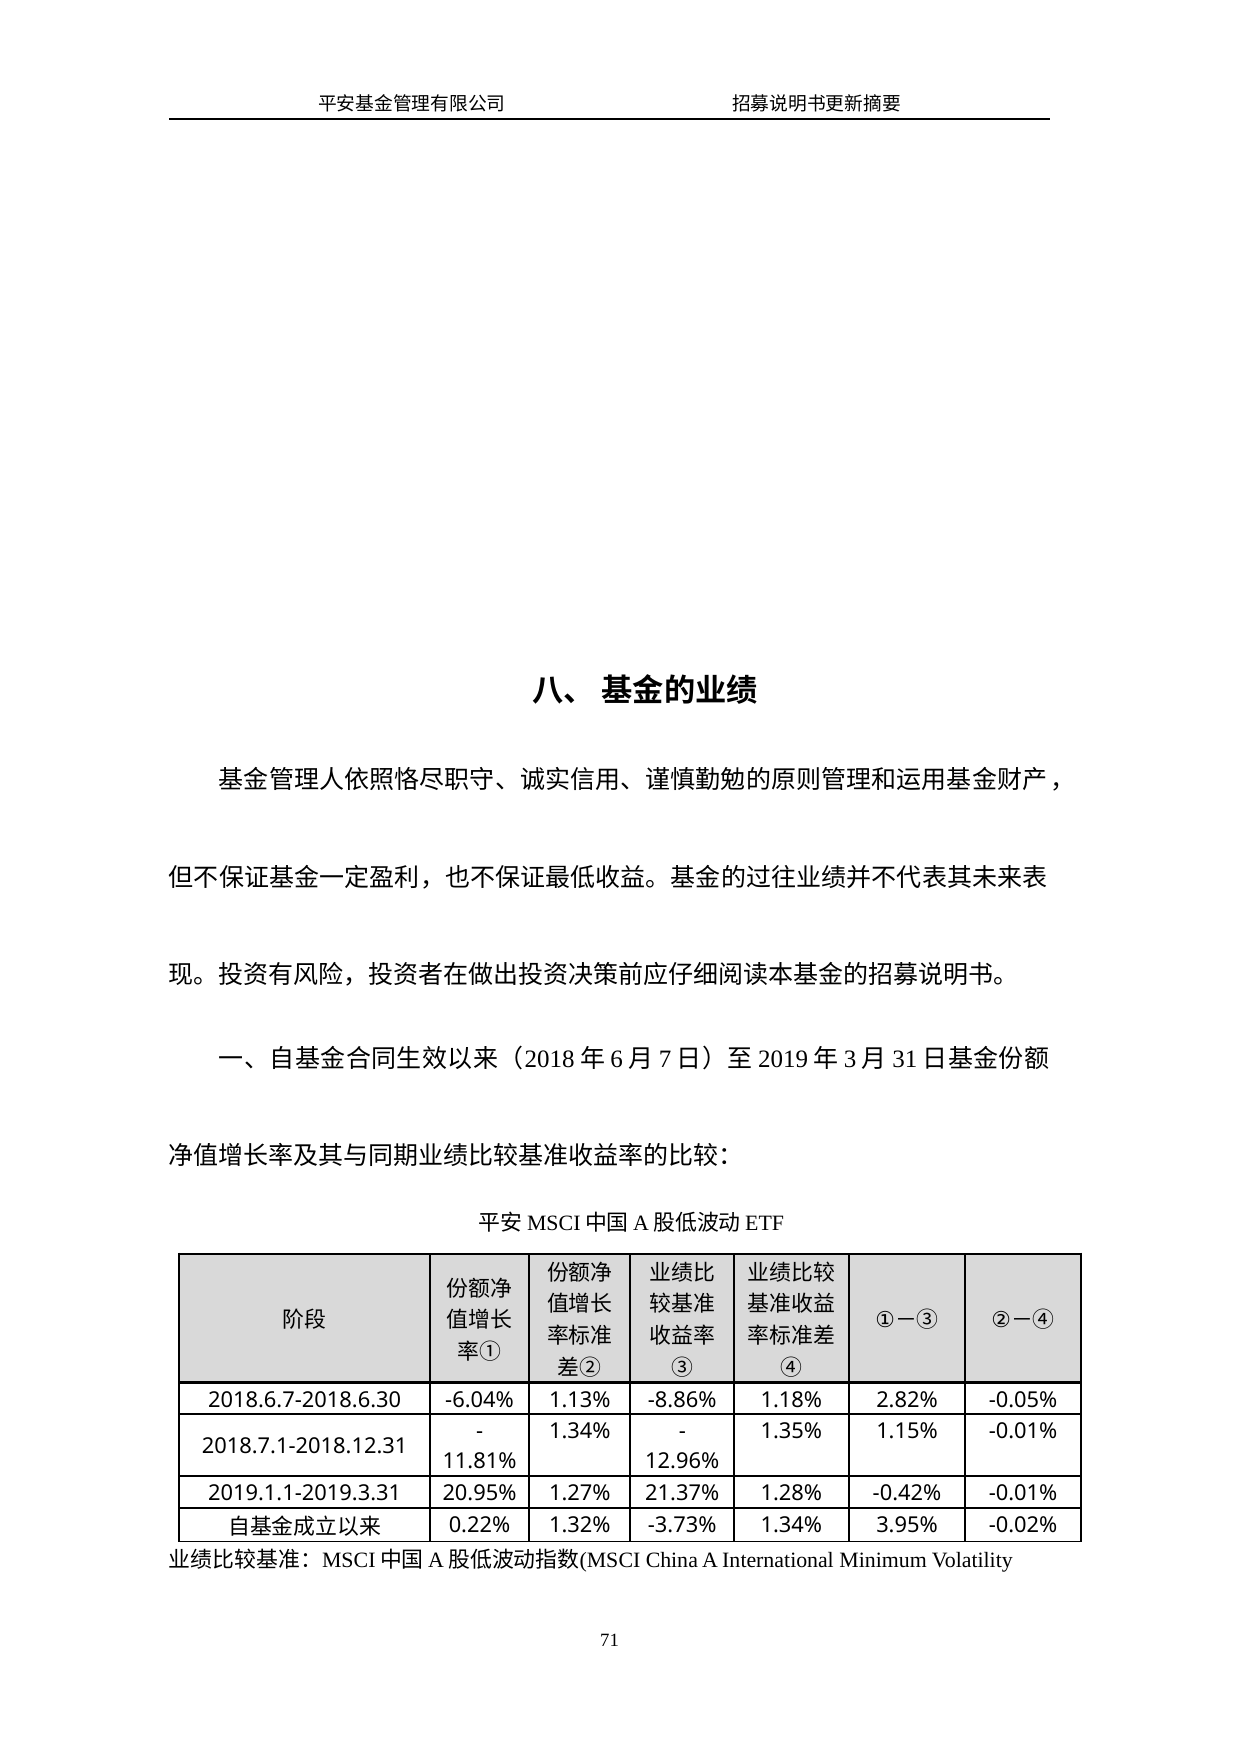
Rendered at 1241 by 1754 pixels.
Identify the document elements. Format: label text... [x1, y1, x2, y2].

table_cell -0.05% [966, 1384, 1080, 1413]
table_cell 3.95% [850, 1509, 964, 1541]
subtitle 八、 基金的业绩 [224, 665, 1050, 711]
table_header 份额净值增长率① [431, 1255, 528, 1381]
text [169, 1542, 1050, 1574]
table_cell 20.95% [431, 1477, 528, 1507]
table_cell 2019.1.1-2019.3.31 [180, 1477, 429, 1507]
table_cell -12.96% [631, 1415, 733, 1475]
table_cell -0.42% [850, 1477, 964, 1507]
table_cell -0.02% [966, 1509, 1080, 1541]
table_cell 1.28% [735, 1477, 848, 1507]
table_cell -0.01% [966, 1477, 1080, 1507]
table_header ①－③ [850, 1255, 964, 1381]
text 基金管理人依照恪尽职守、诚实信用、谨慎勤勉的原则管理和运用基金财产，但不保证基金一定盈利，也不保证最低收益。基金的过往业绩并不代表其未来表现。投资有风险，投资者在做出投资决策前应仔细阅读本基金的招募说明书。 [169, 746, 1050, 1006]
table_header 阶段 [180, 1255, 429, 1381]
text 平安MSCI中国A股低波动ETF [169, 1204, 1050, 1237]
table_cell -3.73% [631, 1509, 733, 1541]
table_cell 1.18% [735, 1384, 848, 1413]
table_cell 2018.7.1-2018.12.31 [180, 1415, 429, 1475]
text 一、自基金合同生效以来（2018年6月7日）至2019年3月31日基金份额净值增长率及其与同期业绩比较基准收益率的比较： [169, 1024, 1050, 1186]
table_cell -11.81% [431, 1415, 528, 1475]
table_header 业绩比较基准收益率③ [631, 1255, 733, 1381]
table_cell 21.37% [631, 1477, 733, 1507]
table_header ②－④ [966, 1255, 1080, 1381]
table_cell 1.27% [530, 1477, 629, 1507]
table_cell 1.13% [530, 1384, 629, 1413]
table_header 份额净值增长率标准差② [530, 1255, 629, 1381]
table_cell 2.82% [850, 1384, 964, 1413]
table_cell 1.15% [850, 1415, 964, 1475]
table_cell -0.01% [966, 1415, 1080, 1475]
table_cell 1.35% [735, 1415, 848, 1475]
table_cell 1.34% [530, 1415, 629, 1475]
table_cell 1.34% [735, 1509, 848, 1541]
table_cell 自基金成立以来 [180, 1509, 429, 1541]
table_cell 0.22% [431, 1509, 528, 1541]
table_header 业绩比较基准收益率标准差④ [735, 1255, 848, 1381]
table_cell 2018.6.7-2018.6.30 [180, 1384, 429, 1413]
table_cell -6.04% [431, 1384, 528, 1413]
table_cell 1.32% [530, 1509, 629, 1541]
table_cell -8.86% [631, 1384, 733, 1413]
